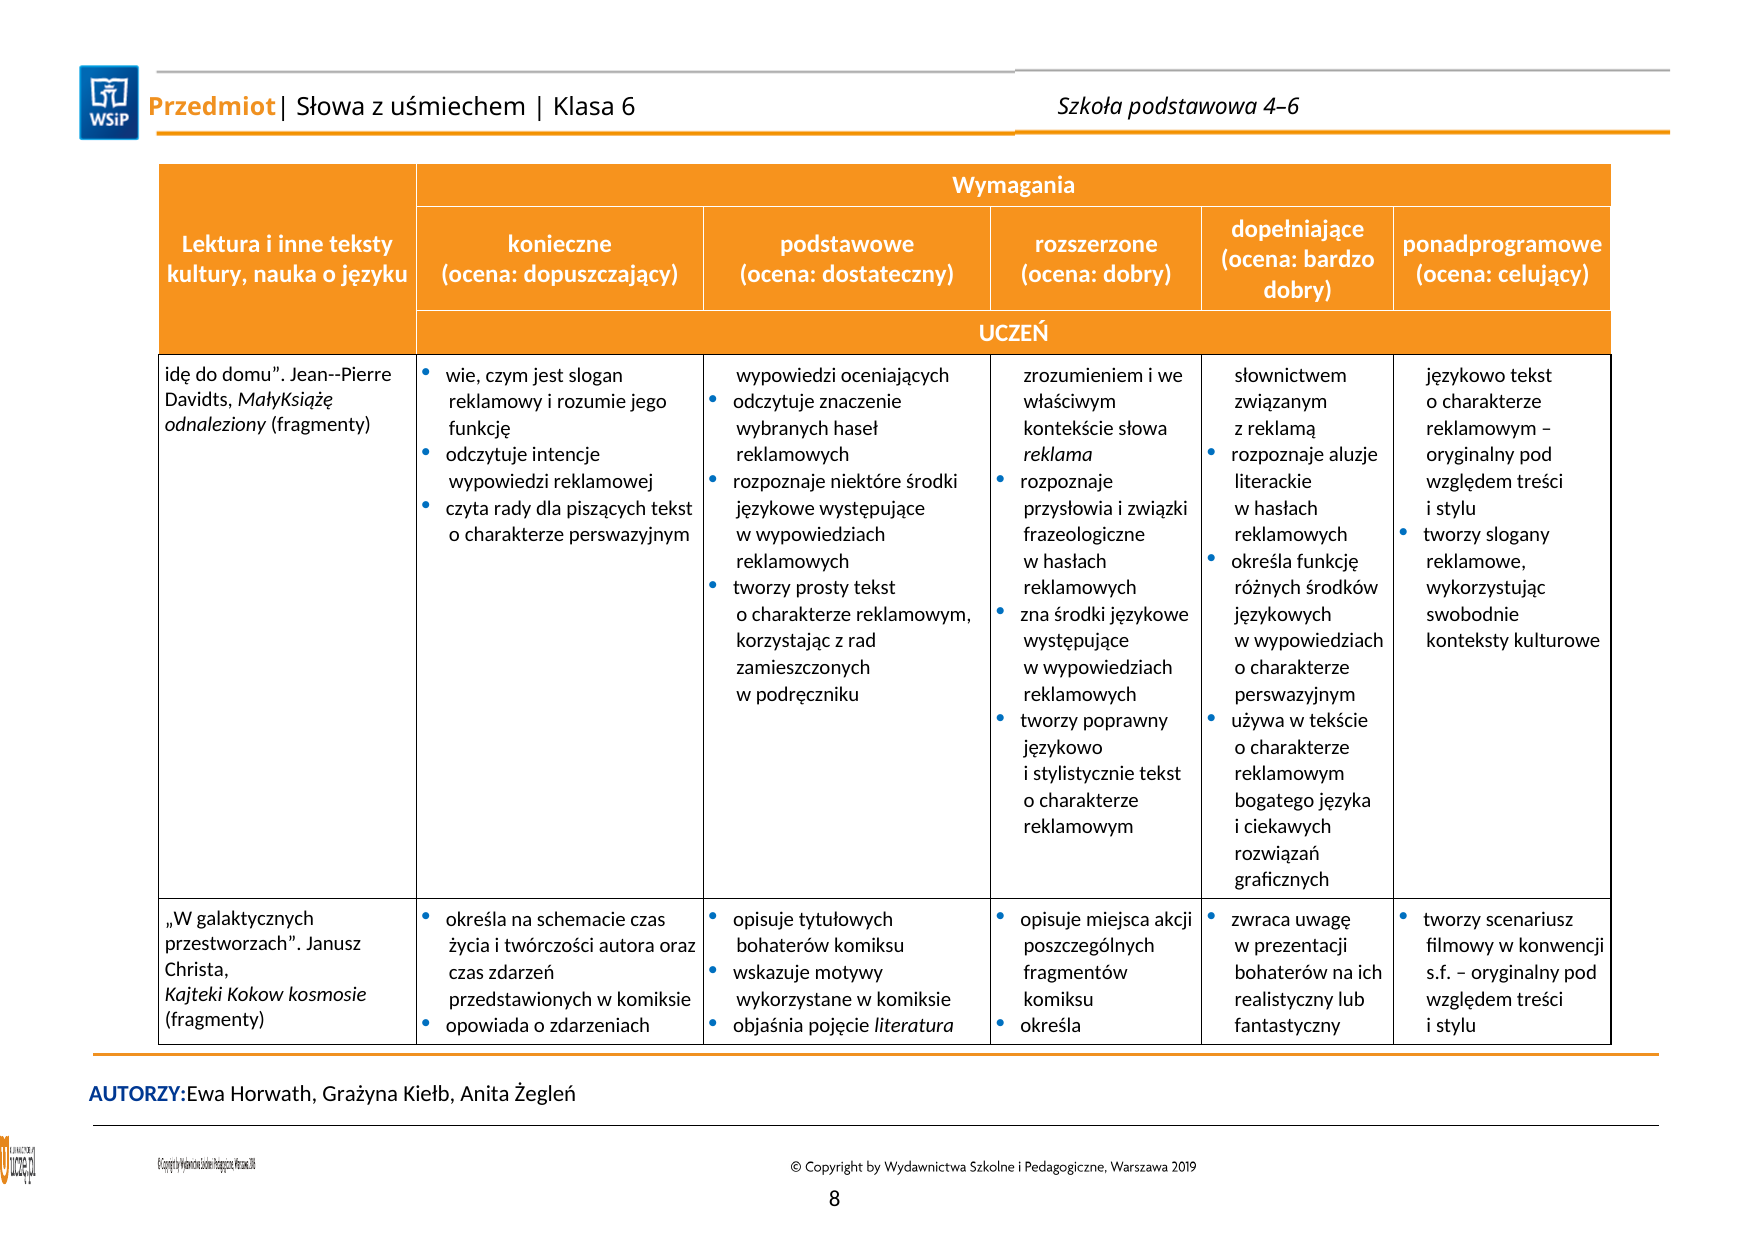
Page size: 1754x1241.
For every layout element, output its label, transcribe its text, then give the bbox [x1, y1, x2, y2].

table_cell ponadprogramowe (ocena: celujący) [1394, 207, 1610, 310]
table_header Wymagania [417, 164, 1611, 206]
table_cell konieczne (ocena: dopuszczający) [417, 207, 703, 310]
table_cell podstawowe (ocena: dostateczny) [704, 207, 990, 310]
table_cell dopełniające (ocena: bardzo dobry) [1202, 207, 1393, 310]
table_cell rozszerzone (ocena: dobry) [991, 207, 1201, 310]
table_cell „Komu tygrys, komu?… bo idę do domu”. Jean--Pierre Davidts, MałyKsiążę odnaleziony (fragmenty) [159, 355, 416, 898]
picture [0, 6, 1671, 164]
table_cell opisuje tytułowych bohaterów komiksu wskazuje motywy wykorzystane w komiksie objaśnia pojęcie literatura fantastyczno-naukowa [704, 899, 990, 1044]
table_cell UCZEŃ [417, 311, 1611, 354]
table_header Lektura i inne teksty kultury, nauka o języku [159, 164, 416, 354]
picture [767, 1140, 1198, 1185]
table_cell „W galaktycznych przestworzach”. Janusz Christa, Kajteki Kokow kosmosie (fragmenty) [159, 899, 416, 1044]
